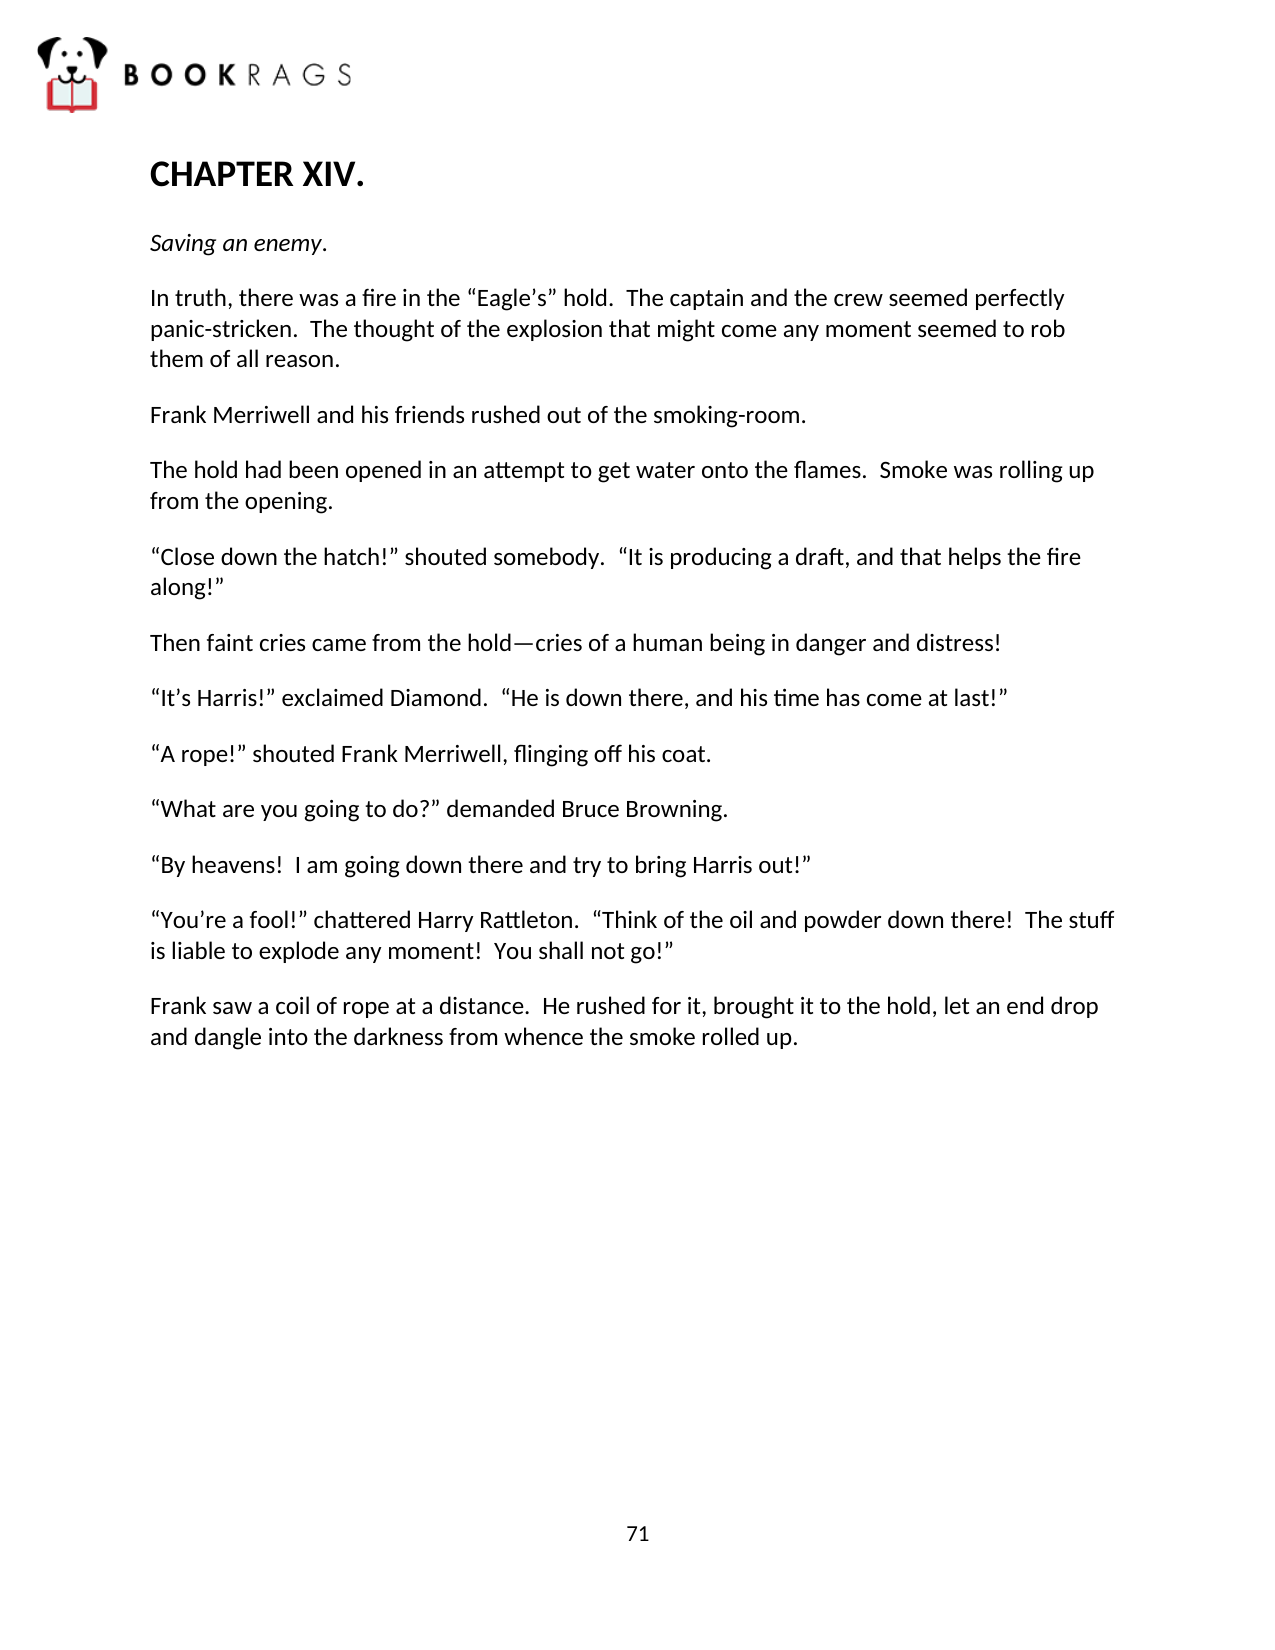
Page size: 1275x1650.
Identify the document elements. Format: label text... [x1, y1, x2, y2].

text Then faint cries came from the hold—­cries of a human being in danger and distress! [150, 627, 1125, 657]
text “Close down the hatch!” shouted somebody. “It is producing a draft, and that helps the fire along!” [150, 541, 1125, 602]
text Saving an enemy. [150, 227, 1125, 257]
text “By heavens! I am going down there and try to bring Harris out!” [150, 849, 1125, 879]
picture [37, 37, 351, 113]
text “A rope!” shouted Frank Merriwell, flinging off his coat. [150, 738, 1125, 768]
text CHAPTER XIV. [150, 150, 1125, 196]
text The hold had been opened in an attempt to get water onto the flames. Smoke was rolling up from the opening. [150, 454, 1125, 516]
text “It’s Harris!” exclaimed Diamond. “He is down there, and his time has come at last!” [150, 682, 1125, 713]
text “You’re a fool!” chattered Harry Rattleton. “Think of the oil and powder down there! The stuff is liable to explode any moment! You shall not go!” [150, 904, 1125, 965]
text Frank saw a coil of rope at a distance. He rushed for it, brought it to the hold, let an end drop and dangle into the darkness from whence the smoke rolled up. [150, 990, 1125, 1051]
text In truth, there was a fire in the “Eagle’s” hold. The captain and the crew seemed perfectly panic-stricken. The thought of the explosion that might come any moment seemed to rob them of all reason. [150, 282, 1125, 374]
text Frank Merriwell and his friends rushed out of the smoking-room. [150, 399, 1125, 429]
text “What are you going to do?” demanded Bruce Browning. [150, 793, 1125, 824]
